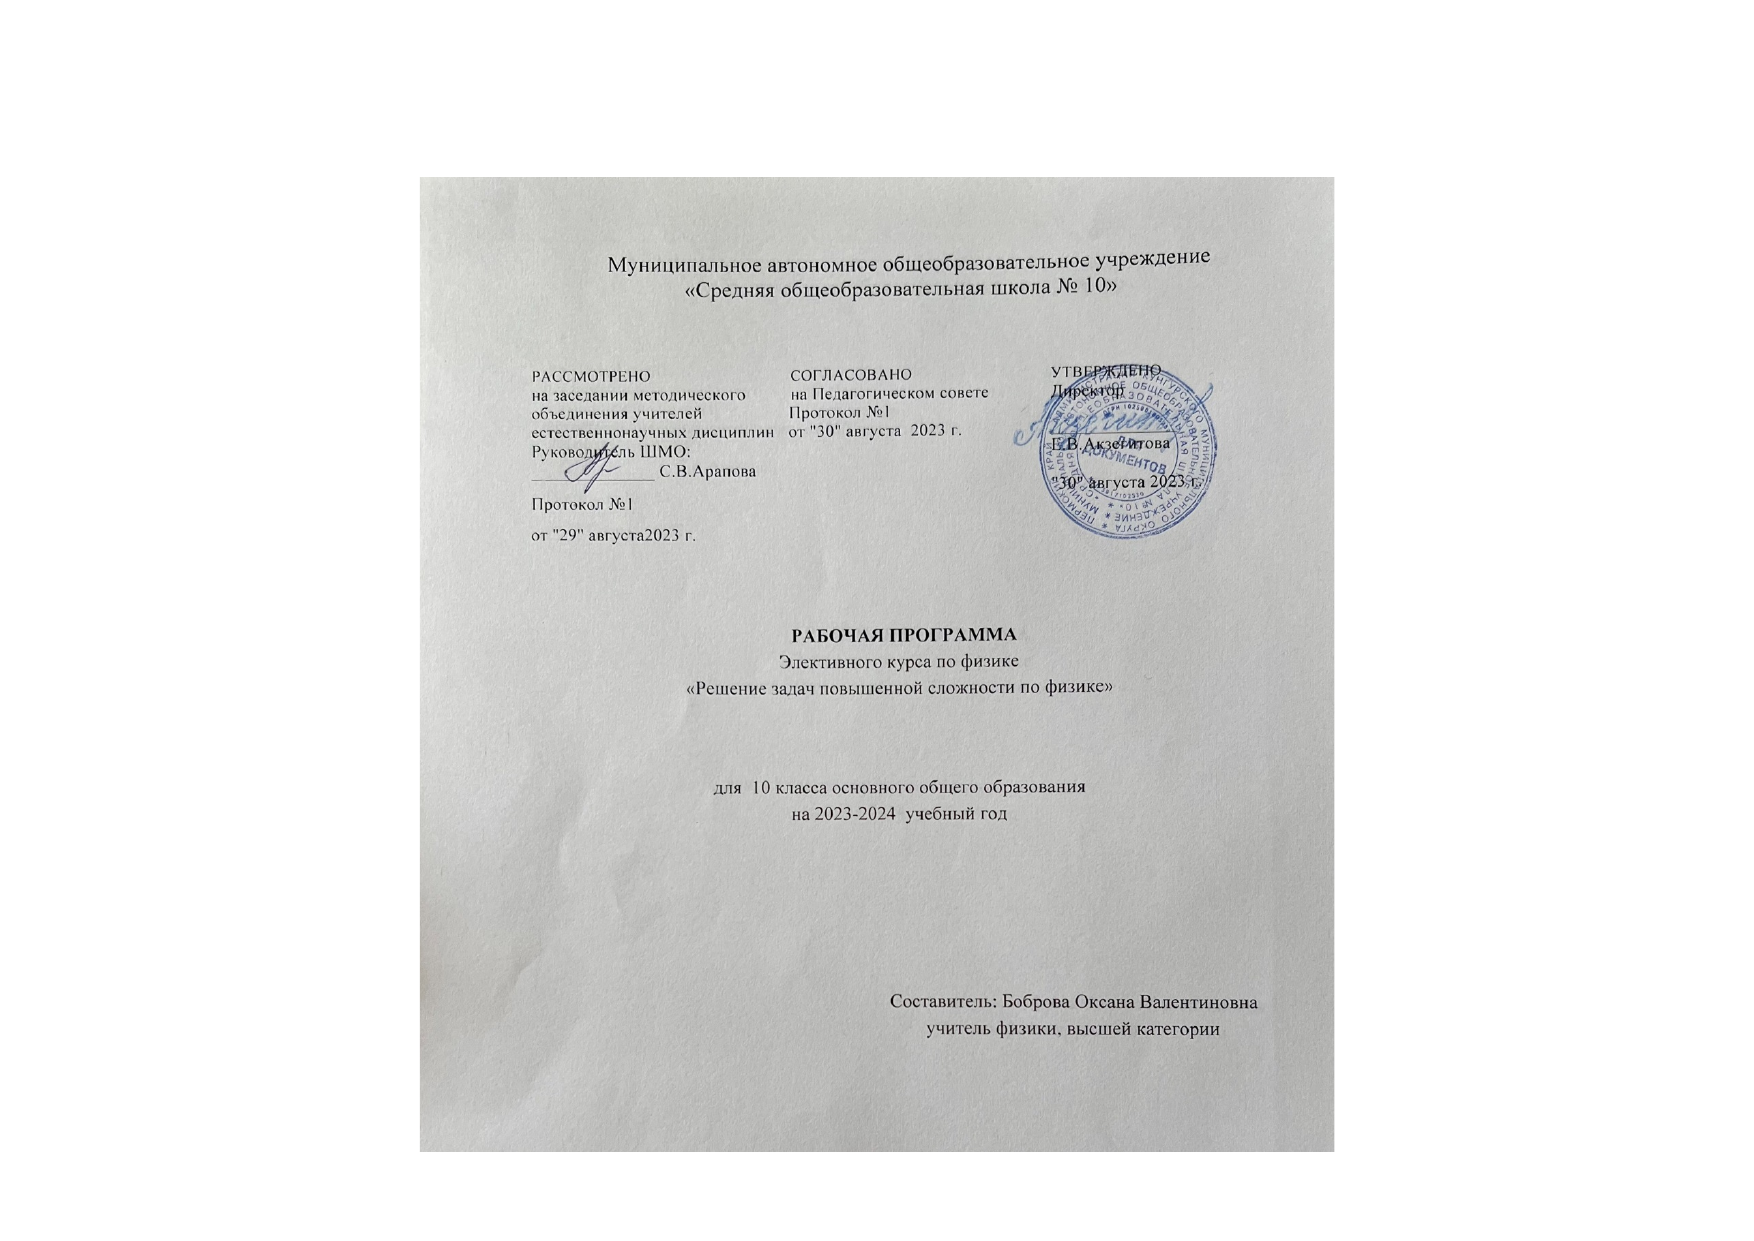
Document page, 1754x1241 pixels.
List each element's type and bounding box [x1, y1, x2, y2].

picture [419, 177, 1335, 1152]
